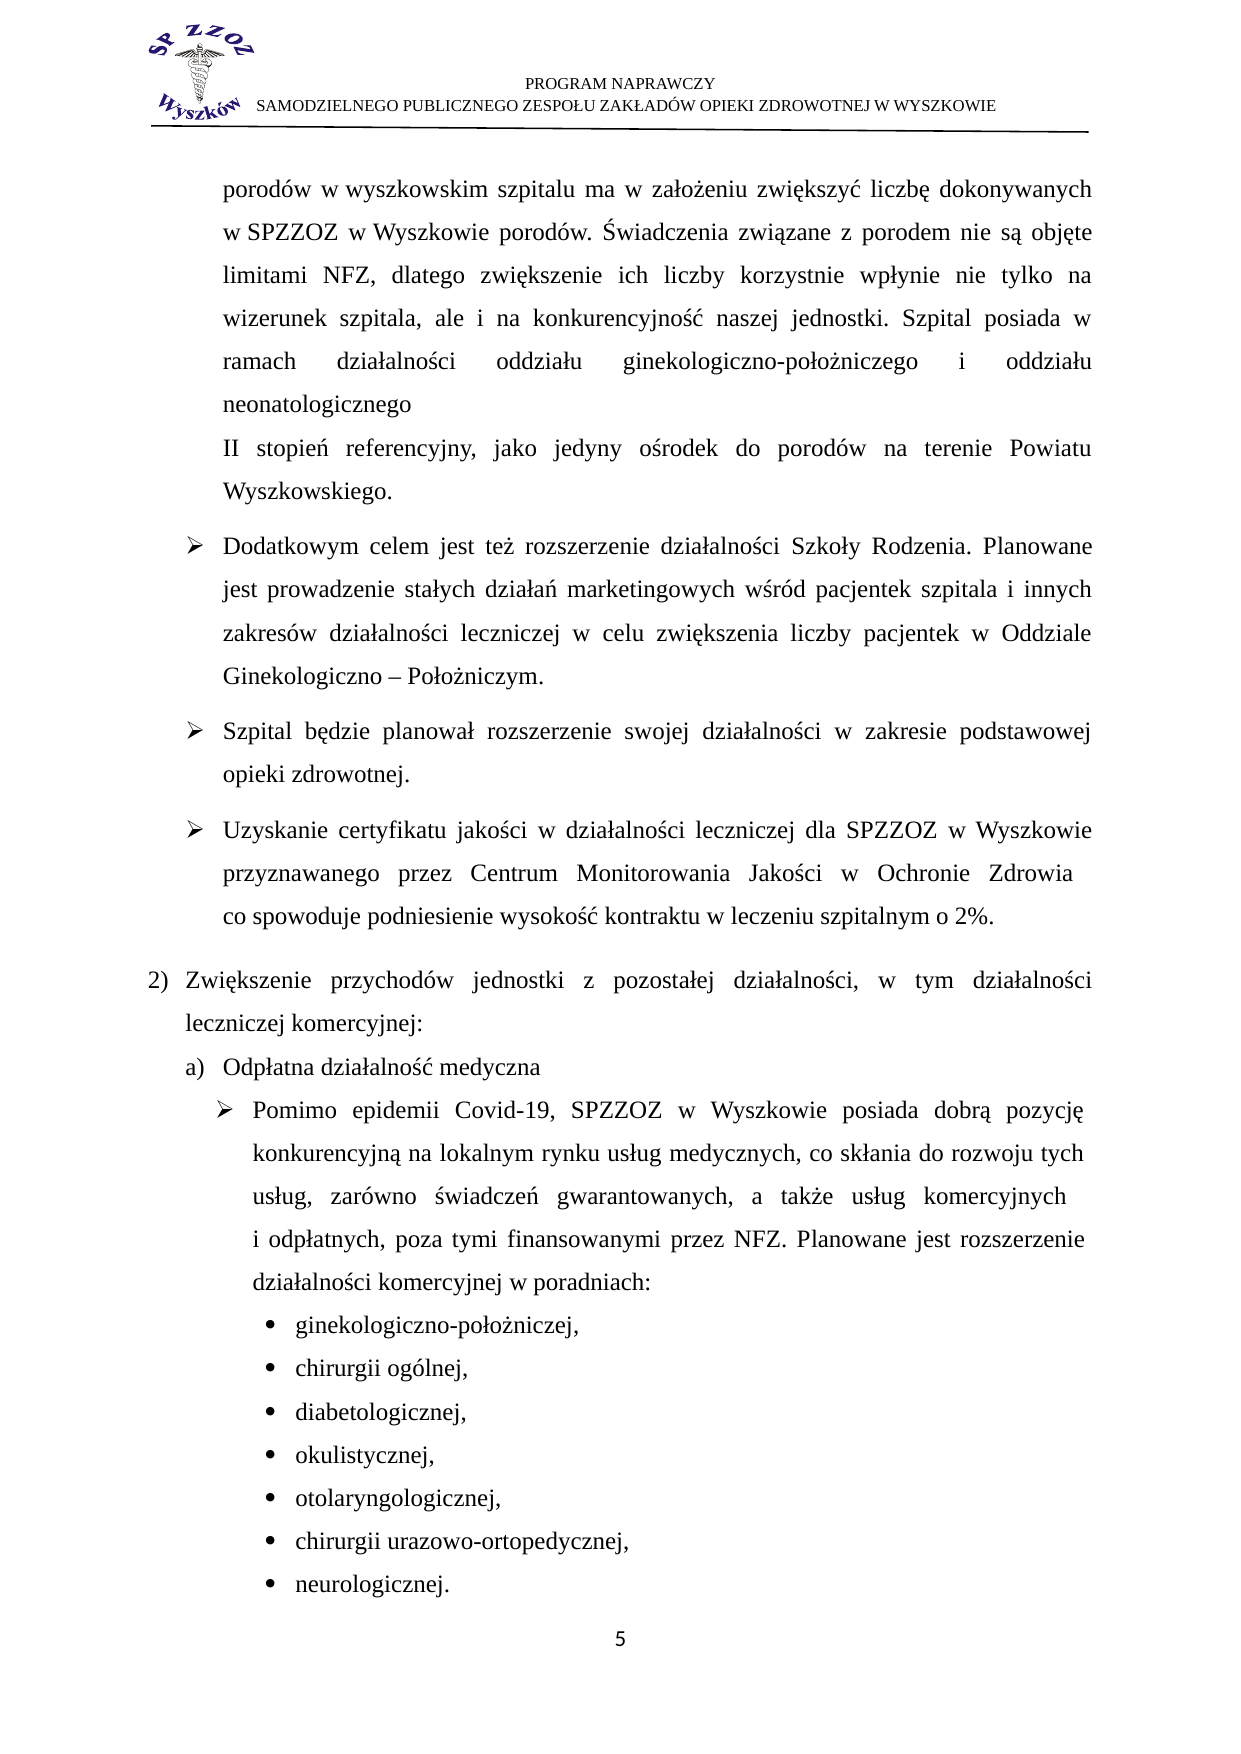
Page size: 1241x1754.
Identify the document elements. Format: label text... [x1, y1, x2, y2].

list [185, 174, 1093, 504]
list neurologicznej. [266, 1569, 1093, 1598]
list Uzyskanie certyfikatu jakości w działalności leczniczej dla SPZZOZ w Wyszkowie przyznawanego przez Centrum Monitorowania Jakości w Ochronie Zdrowia co spowoduje podniesienie wysokość kontraktu w leczeniu szpitalnym o 2%. [185, 815, 1093, 930]
list Pomimo epidemii Covid-19, SPZZOZ w Wyszkowie posiada dobrą pozycję konkurencyjną na lokalnym rynku usług medycznych, co skłania do rozwoju tych usług, zarówno świadczeń gwarantowanych, a także usług komercyjnych i odpłatnych, poza tymi finansowanymi przez NFZ. Planowane jest rozszerzenie działalności komercyjnej w poradniach: [215, 1095, 1085, 1296]
list okulistycznej, [266, 1440, 1093, 1468]
list chirurgii ogólnej, [266, 1353, 1093, 1382]
list Zwiększenie przychodów jednostki z pozostałej działalności, w tym działalności leczniczej komercyjnej: [148, 965, 1093, 1037]
list chirurgii urazowo-ortopedycznej, [266, 1526, 1093, 1555]
list diabetologicznej, [266, 1397, 1093, 1425]
list Dodatkowym celem jest też rozszerzenie działalności Szkoły Rodzenia. Planowane jest prowadzenie stałych działań marketingowych wśród pacjentek szpitala i innych zakresów działalności leczniczej w celu zwiększenia liczby pacjentek w Oddziale Ginekologiczno – Położniczym. [185, 531, 1093, 689]
list ginekologiczno-położniczej, [266, 1310, 1093, 1339]
list Odpłatna działalność medyczna [185, 1052, 1093, 1080]
list otolaryngologicznej, [266, 1483, 1093, 1512]
list Szpital będzie planował rozszerzenie swojej działalności w zakresie podstawowej opieki zdrowotnej. [185, 716, 1093, 788]
